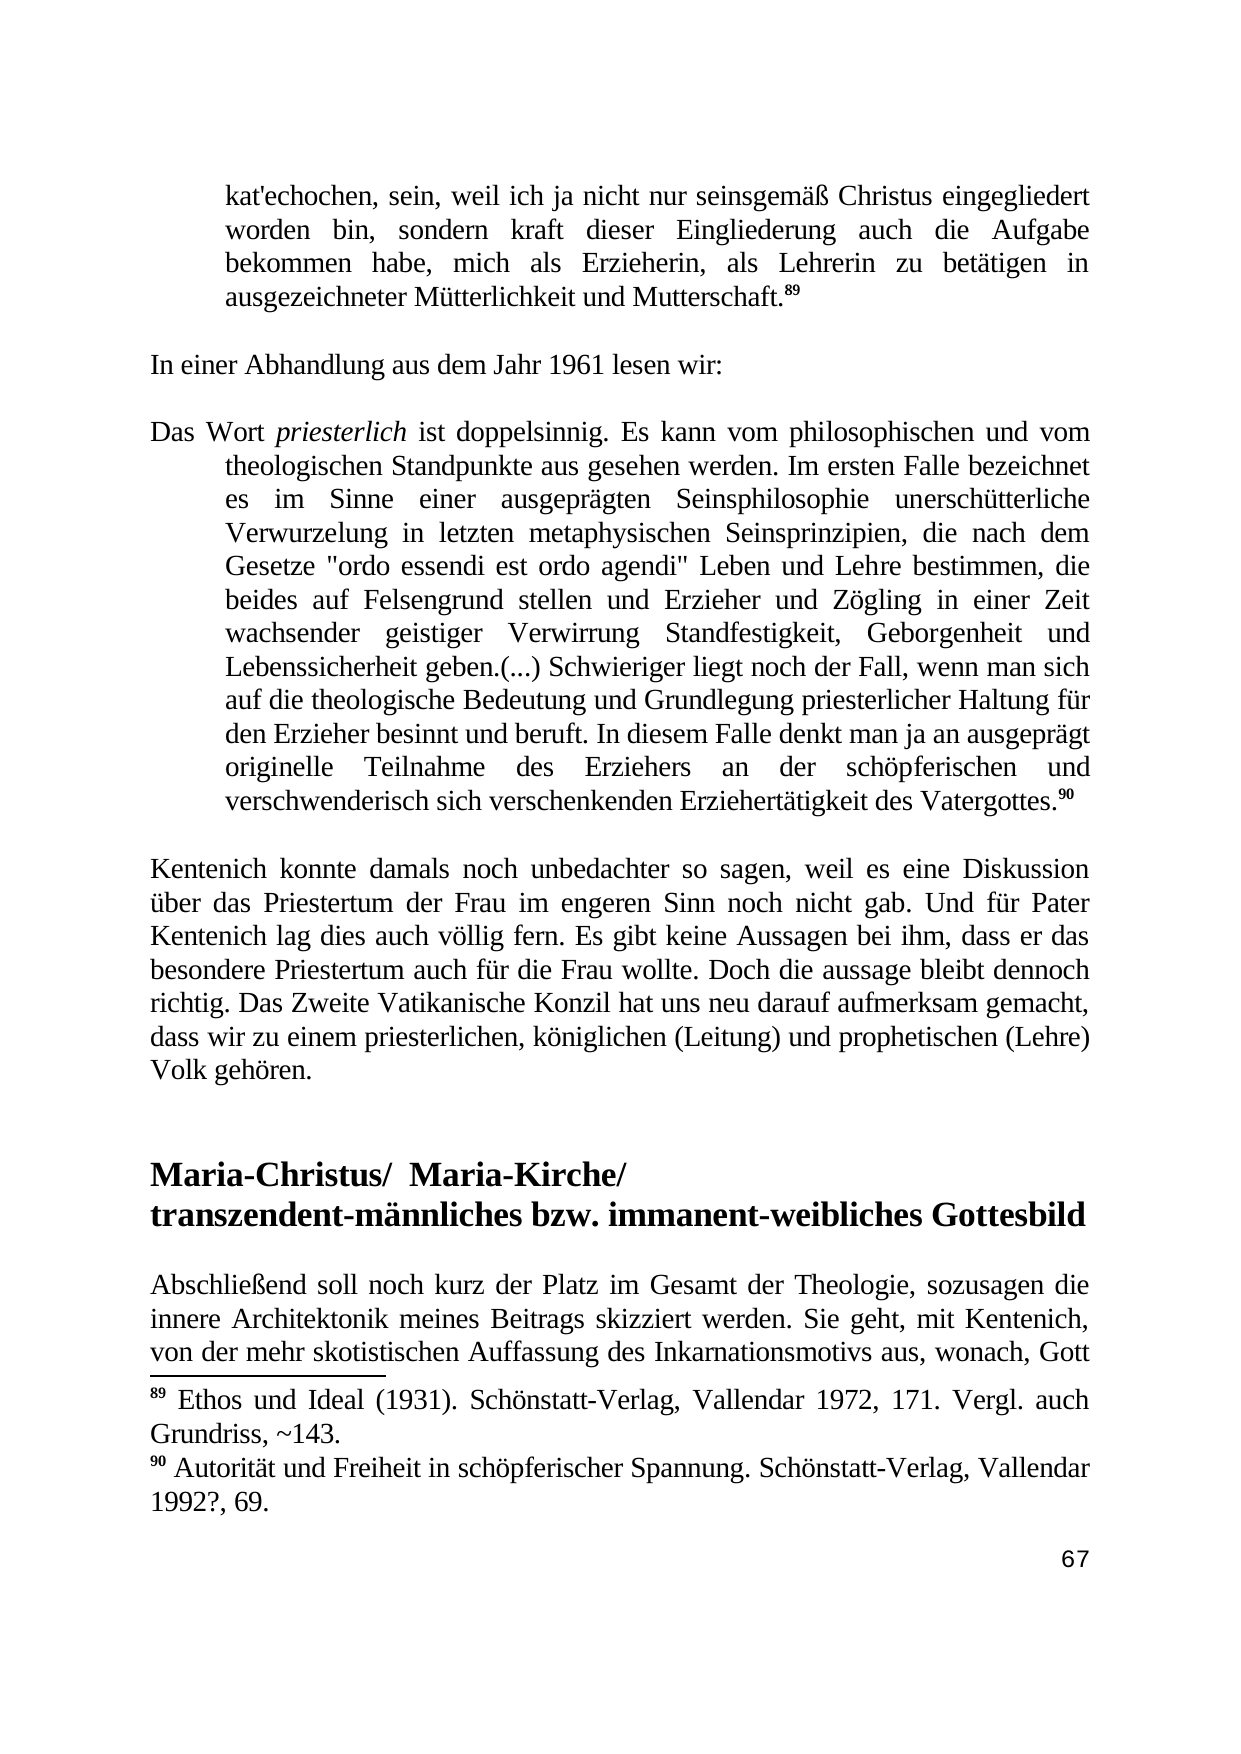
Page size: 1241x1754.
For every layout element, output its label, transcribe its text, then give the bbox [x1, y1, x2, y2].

text transzendent-männliches bzw. immanent-weibliches Gottesbild [150, 1194, 1090, 1234]
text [150, 178, 1090, 314]
text In einer Abhandlung aus dem Jahr 1961 lesen wir: [150, 347, 1090, 381]
text Kentenich konnte damals noch unbedachter so sagen, weil es eine Diskussion über das Priestertum der Frau im engeren Sinn noch nicht gab. Und für Pater Kentenich lag dies auch völlig fern. Es gibt keine Aussagen bei ihm, dass er das besondere Priestertum auch für die Frau wollte. Doch die aussage bleibt dennoch richtig. Das Zweite Vatikanische Konzil hat uns neu darauf aufmerksam gemacht, dass wir zu einem priesterlichen, königlichen (Leitung) und prophetischen (Lehre) Volk gehören. [150, 851, 1090, 1086]
text Maria-Christus/ Maria-Kirche/ [150, 1153, 1090, 1194]
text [150, 1268, 1090, 1368]
text Das Wort priesterlich ist doppelsinnig. Es kann vom philosophischen und vom theologischen Standpunkte aus gesehen werden. Im ersten Falle bezeichnet es im Sinne einer ausgeprägten Seinsphilosophie unerschütterliche Verwurzelung in letzten metaphysischen Seinsprinzipien, die nach dem Gesetze "ordo essendi est ordo agendi" Leben und Lehre bestimmen, die beides auf Felsengrund stellen und Erzieher und Zögling in einer Zeit wachsender geistiger Verwirrung Standfestigkeit, Geborgenheit und Lebenssicherheit geben.(...) Schwieriger liegt noch der Fall, wenn man sich auf die theologische Bedeutung und Grundlegung priesterlicher Haltung für den Erzieher besinnt und beruft. In diesem Falle denkt man ja an ausgeprägt originelle Teilnahme des Erziehers an der schöpferischen und verschwenderisch sich verschenkenden Erziehertätigkeit des Vatergottes. [150, 414, 1090, 818]
